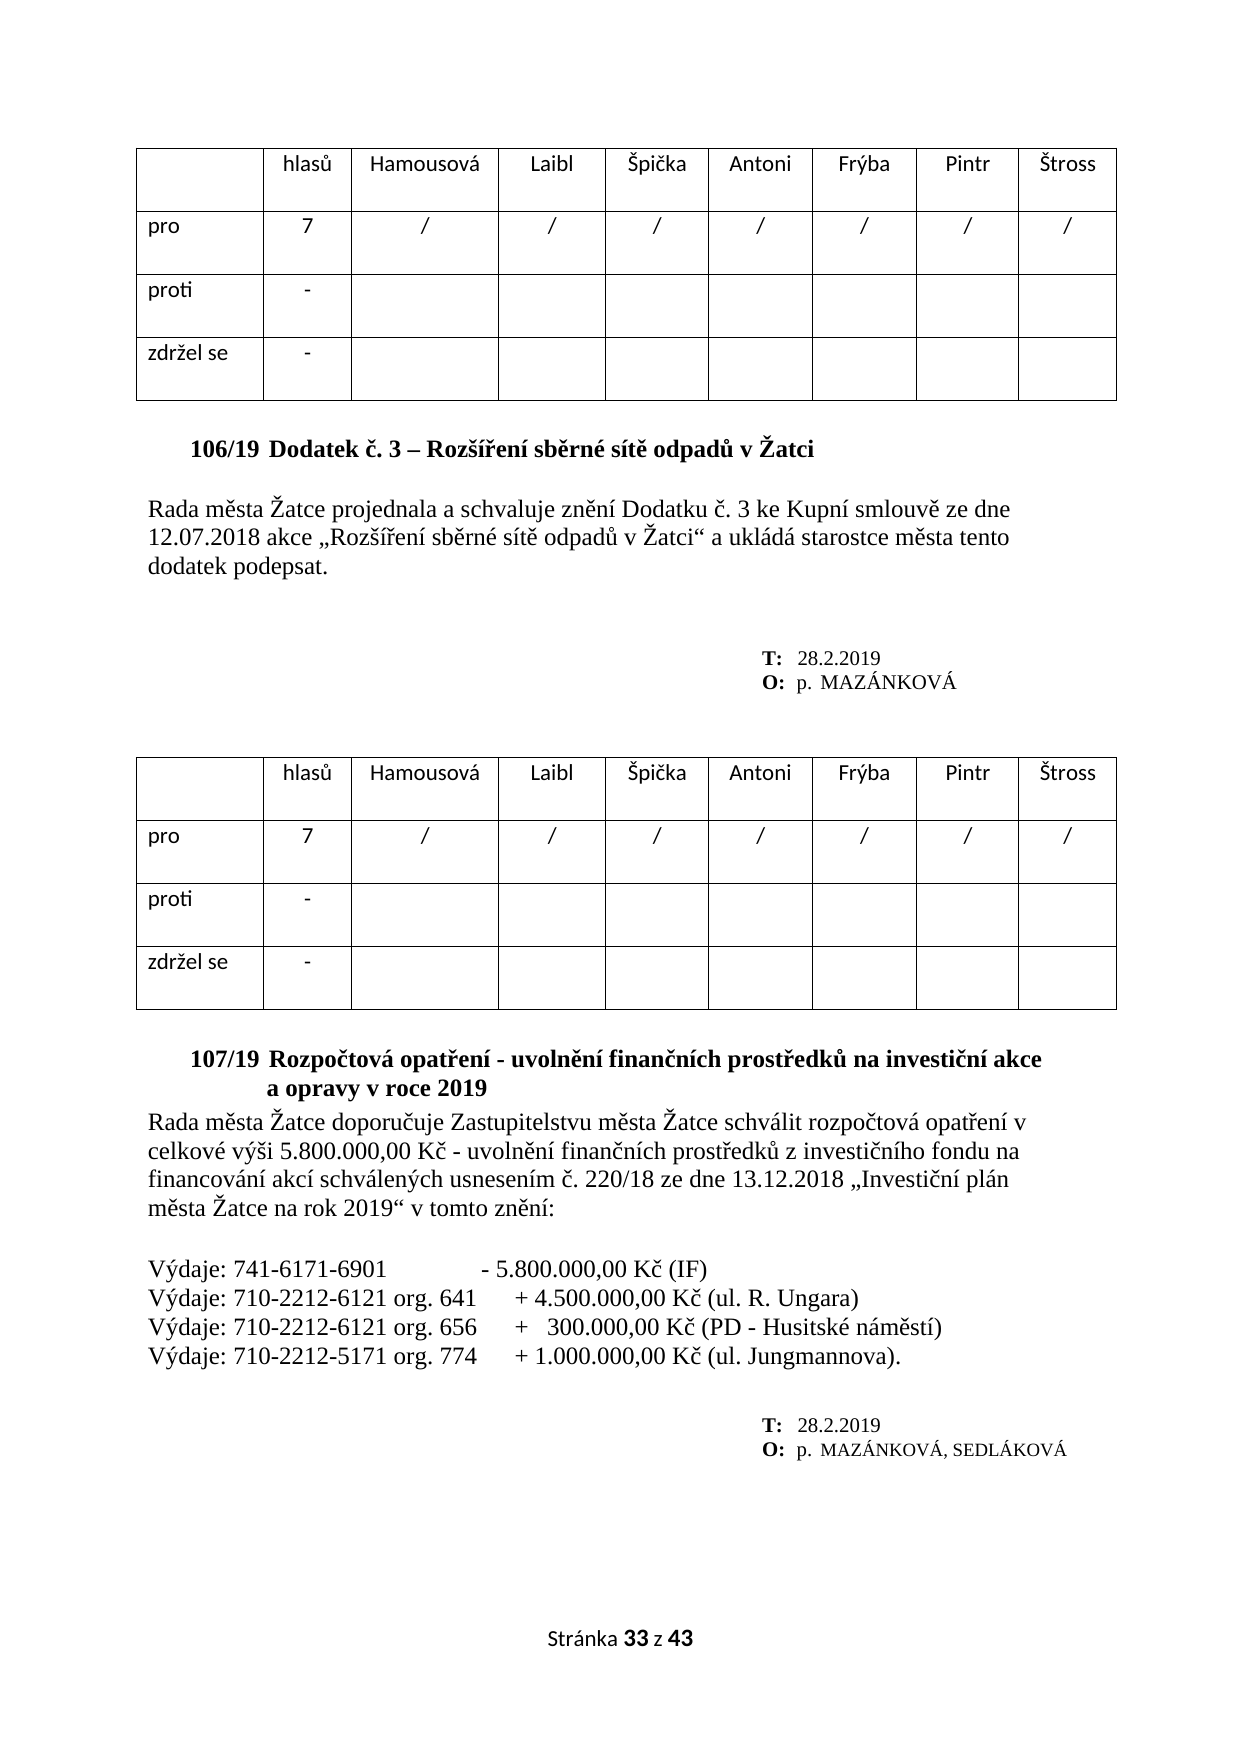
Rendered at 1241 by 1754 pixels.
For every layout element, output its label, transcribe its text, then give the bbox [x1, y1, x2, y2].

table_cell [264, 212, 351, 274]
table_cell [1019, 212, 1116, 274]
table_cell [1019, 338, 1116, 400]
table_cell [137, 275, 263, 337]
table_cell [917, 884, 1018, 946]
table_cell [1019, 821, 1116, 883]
text Výdaje: 710-2212-6121 org. 656 + 300.000,00 Kč (PD - Husitské náměstí) [148, 1312, 1093, 1341]
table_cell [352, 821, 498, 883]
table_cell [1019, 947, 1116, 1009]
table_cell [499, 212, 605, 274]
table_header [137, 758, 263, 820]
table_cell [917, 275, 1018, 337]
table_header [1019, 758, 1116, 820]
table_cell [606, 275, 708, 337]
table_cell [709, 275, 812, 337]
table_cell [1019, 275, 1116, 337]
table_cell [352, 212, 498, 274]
text O: p. MAZÁNKOVÁ [148, 670, 1093, 694]
text Rada města Žatce projednala a schvaluje znění Dodatku č. 3 ke Kupní smlouvě ze dne [148, 494, 1093, 522]
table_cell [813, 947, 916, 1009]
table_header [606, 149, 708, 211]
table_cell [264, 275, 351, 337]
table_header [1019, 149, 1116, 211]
text O: p. MAZÁNKOVÁ, SEDLÁKOVÁ [148, 1437, 1093, 1461]
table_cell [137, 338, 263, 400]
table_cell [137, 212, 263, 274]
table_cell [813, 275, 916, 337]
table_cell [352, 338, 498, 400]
text Výdaje: 710-2212-6121 org. 641 + 4.500.000,00 Kč (ul. R. Ungara) [148, 1283, 1093, 1312]
text Rada města Žatce doporučuje Zastupitelstvu města Žatce schválit rozpočtová opatření v [148, 1107, 1093, 1136]
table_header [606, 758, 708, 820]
text financování akcí schválených usnesením č. 220/18 ze dne 13.12.2018 „Investiční plán [148, 1164, 1093, 1193]
text Výdaje: 741-6171-6901 - 5.800.000,00 Kč (IF) [148, 1254, 1093, 1283]
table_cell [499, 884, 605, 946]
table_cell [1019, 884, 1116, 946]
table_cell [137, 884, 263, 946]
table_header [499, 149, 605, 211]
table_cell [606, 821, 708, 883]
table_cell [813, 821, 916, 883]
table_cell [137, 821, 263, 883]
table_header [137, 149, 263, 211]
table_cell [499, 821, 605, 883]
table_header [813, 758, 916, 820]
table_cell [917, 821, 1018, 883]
text 106/19 Dodatek č. 3 – Rozšíření sběrné sítě odpadů v Žatci [148, 434, 1093, 463]
text města Žatce na rok 2019“ v tomto znění: [148, 1193, 1093, 1222]
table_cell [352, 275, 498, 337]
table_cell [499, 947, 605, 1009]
text 107/19 Rozpočtová opatření - uvolnění finančních prostředků na investiční akce [148, 1044, 1093, 1073]
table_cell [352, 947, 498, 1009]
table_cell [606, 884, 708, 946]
text T: 28.2.2019 [148, 646, 1093, 670]
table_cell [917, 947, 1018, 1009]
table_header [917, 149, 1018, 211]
text 12.07.2018 akce „Rozšíření sběrné sítě odpadů v Žatci“ a ukládá starostce města tento [148, 522, 1093, 551]
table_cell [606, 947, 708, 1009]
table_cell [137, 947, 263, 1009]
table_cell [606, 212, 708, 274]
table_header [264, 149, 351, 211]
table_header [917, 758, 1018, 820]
text dodatek podepsat. [148, 551, 1093, 580]
text a opravy v roce 2019 [148, 1073, 1093, 1101]
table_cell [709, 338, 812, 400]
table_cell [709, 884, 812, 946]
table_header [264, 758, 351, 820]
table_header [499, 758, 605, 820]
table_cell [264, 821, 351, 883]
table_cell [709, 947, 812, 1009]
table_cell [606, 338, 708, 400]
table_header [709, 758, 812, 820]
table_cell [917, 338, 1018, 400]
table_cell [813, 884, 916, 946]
text T: 28.2.2019 [148, 1413, 1093, 1437]
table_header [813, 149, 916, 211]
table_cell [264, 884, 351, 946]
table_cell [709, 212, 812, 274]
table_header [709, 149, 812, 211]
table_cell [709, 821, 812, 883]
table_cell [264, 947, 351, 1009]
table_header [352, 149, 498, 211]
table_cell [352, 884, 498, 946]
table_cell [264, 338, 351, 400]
text celkové výši 5.800.000,00 Kč - uvolnění finančních prostředků z investičního fondu na [148, 1136, 1093, 1164]
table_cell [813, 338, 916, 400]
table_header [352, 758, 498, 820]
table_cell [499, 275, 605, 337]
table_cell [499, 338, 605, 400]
text Výdaje: 710-2212-5171 org. 774 + 1.000.000,00 Kč (ul. Jungmannova). [148, 1341, 1093, 1369]
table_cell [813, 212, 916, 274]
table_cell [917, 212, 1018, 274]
